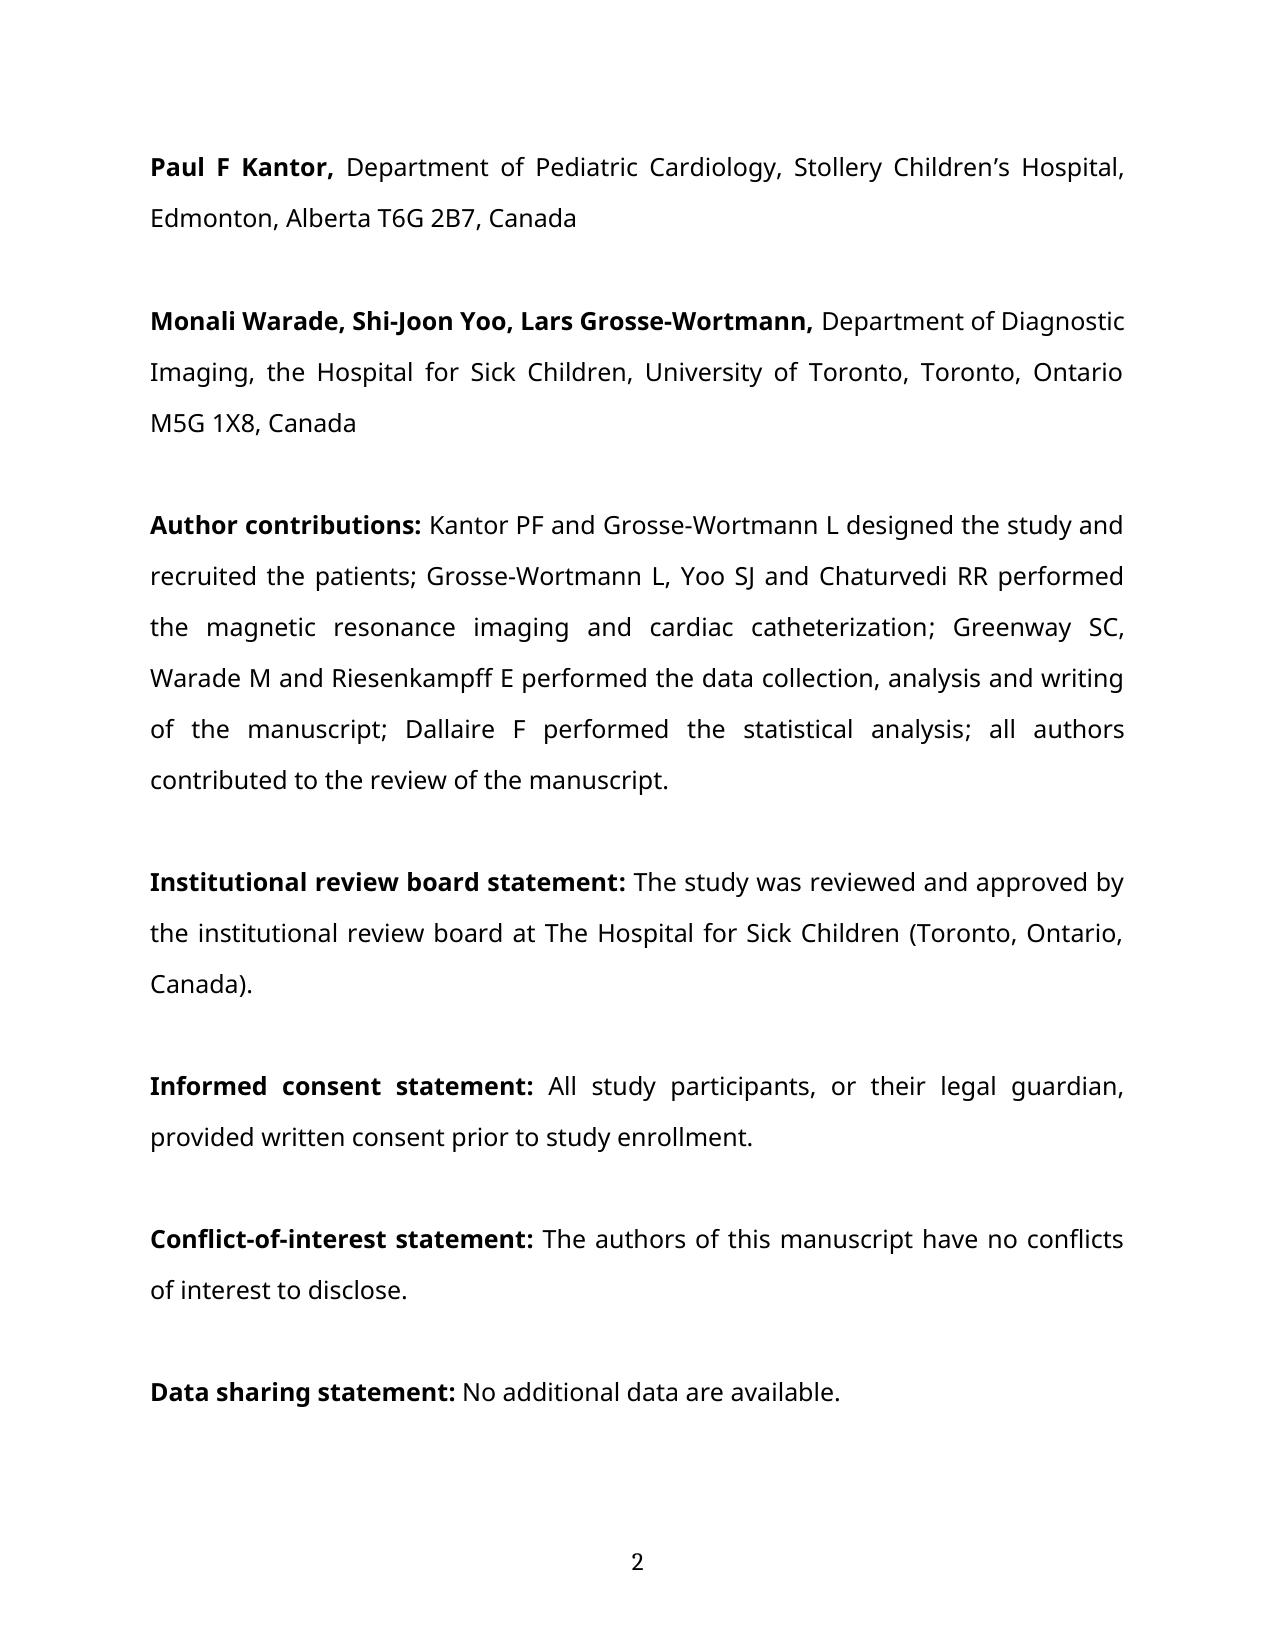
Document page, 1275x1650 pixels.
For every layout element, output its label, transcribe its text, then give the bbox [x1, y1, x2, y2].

text Author contributions: Kantor PF and Grosse-Wortmann L designed the study and recruited the patients; Grosse-Wortmann L, Yoo SJ and Chaturvedi RR performed the magnetic resonance imaging and cardiac catheterization; Greenway SC, Warade M and Riesenkampff E performed the data collection, analysis and writing of the manuscript; Dallaire F performed the statistical analysis; all authors contributed to the review of the manuscript. [150, 507, 1125, 797]
text Informed consent statement: All study participants, or their legal guardian, provided written consent prior to study enrollment. [150, 1069, 1125, 1154]
text Data sharing statement: No additional data are available. [150, 1375, 1125, 1409]
text Conflict-of-interest statement: The authors of this manuscript have no conflicts of interest to disclose. [150, 1222, 1125, 1307]
text Institutional review board statement: The study was reviewed and approved by the institutional review board at The Hospital for Sick Children (Toronto, Ontario, Canada). [150, 864, 1125, 1001]
text Monali Warade, Shi-Joon Yoo, Lars Grosse-Wortmann, Department of Diagnostic Imaging, the Hospital for Sick Children, University of Toronto, Toronto, Ontario M5G 1X8, Canada [150, 303, 1125, 439]
text Paul F Kantor, Department of Pediatric Cardiology, Stollery Children’s Hospital, Edmonton, Alberta T6G 2B7, Canada [150, 150, 1125, 235]
